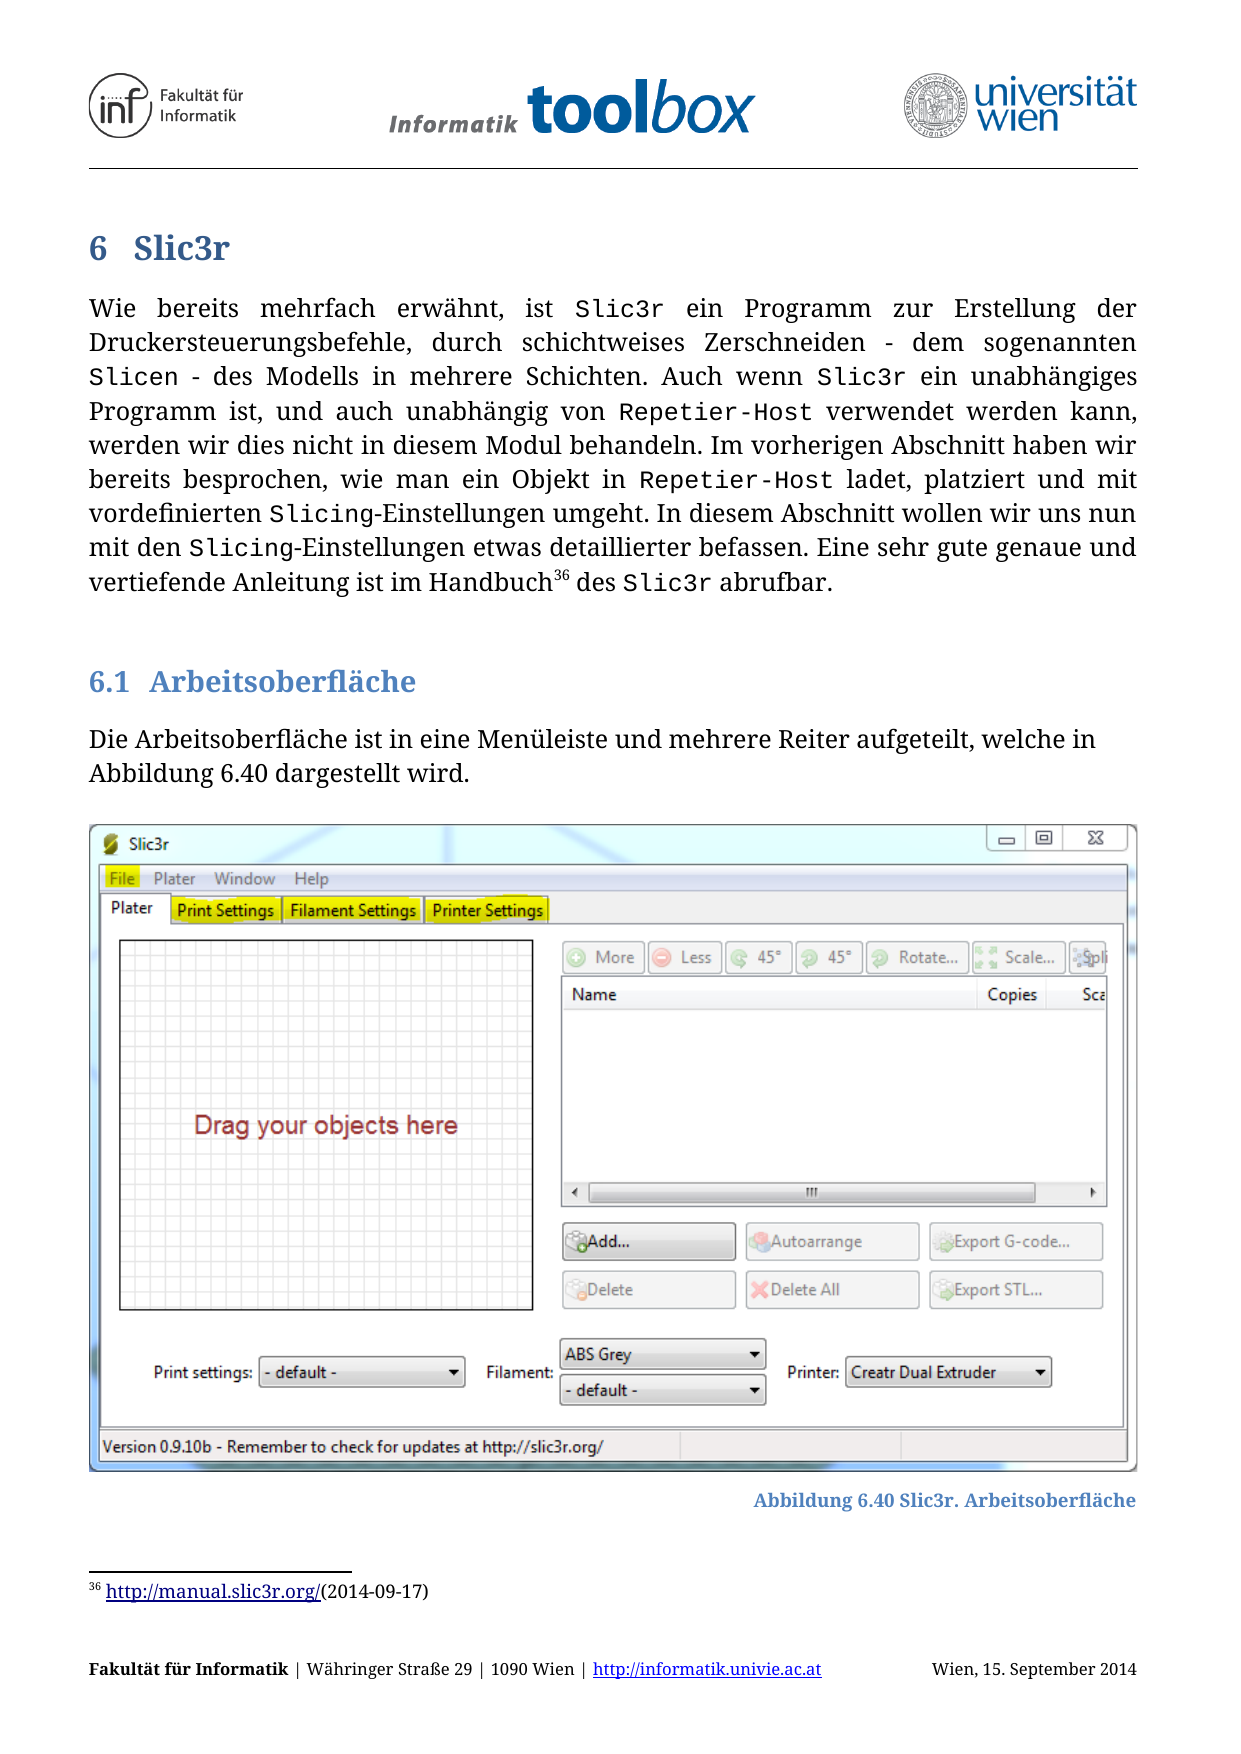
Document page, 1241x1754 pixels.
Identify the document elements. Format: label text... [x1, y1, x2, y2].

text Wie bereits mehrfach erwähnt, ist Slic3r ein Programm zur Erstellung der Druckersteuerungsbefehle, durch schichtweises Zerschneiden - dem sogenannten Slicen - des Modells in mehrere Schichten. Auch wenn Slic3r ein unabhängiges Programm ist, und auch unabhängig von Repetier-Host verwendet werden kann, werden wir dies nicht in diesem Modul behandeln. Im vorherigen Abschnitt haben wir bereits besprochen, wie man ein Objekt in Repetier-Host ladet, platziert und mit vordefinierten Slicing-Einstellungen umgeht. In diesem Abschnitt wollen wir uns nun mit den Slicing-Einstellungen etwas detaillierter befassen. Eine sehr gute genaue und vertiefende Anleitung ist im Handbuch des Slic3r abrufbar. [89, 291, 1138, 598]
picture [89, 824, 1138, 1472]
subtitle Arbeitsoberfläche [89, 661, 1138, 701]
subtitle Slic3r [89, 224, 1138, 270]
picture [88, 73, 1137, 138]
